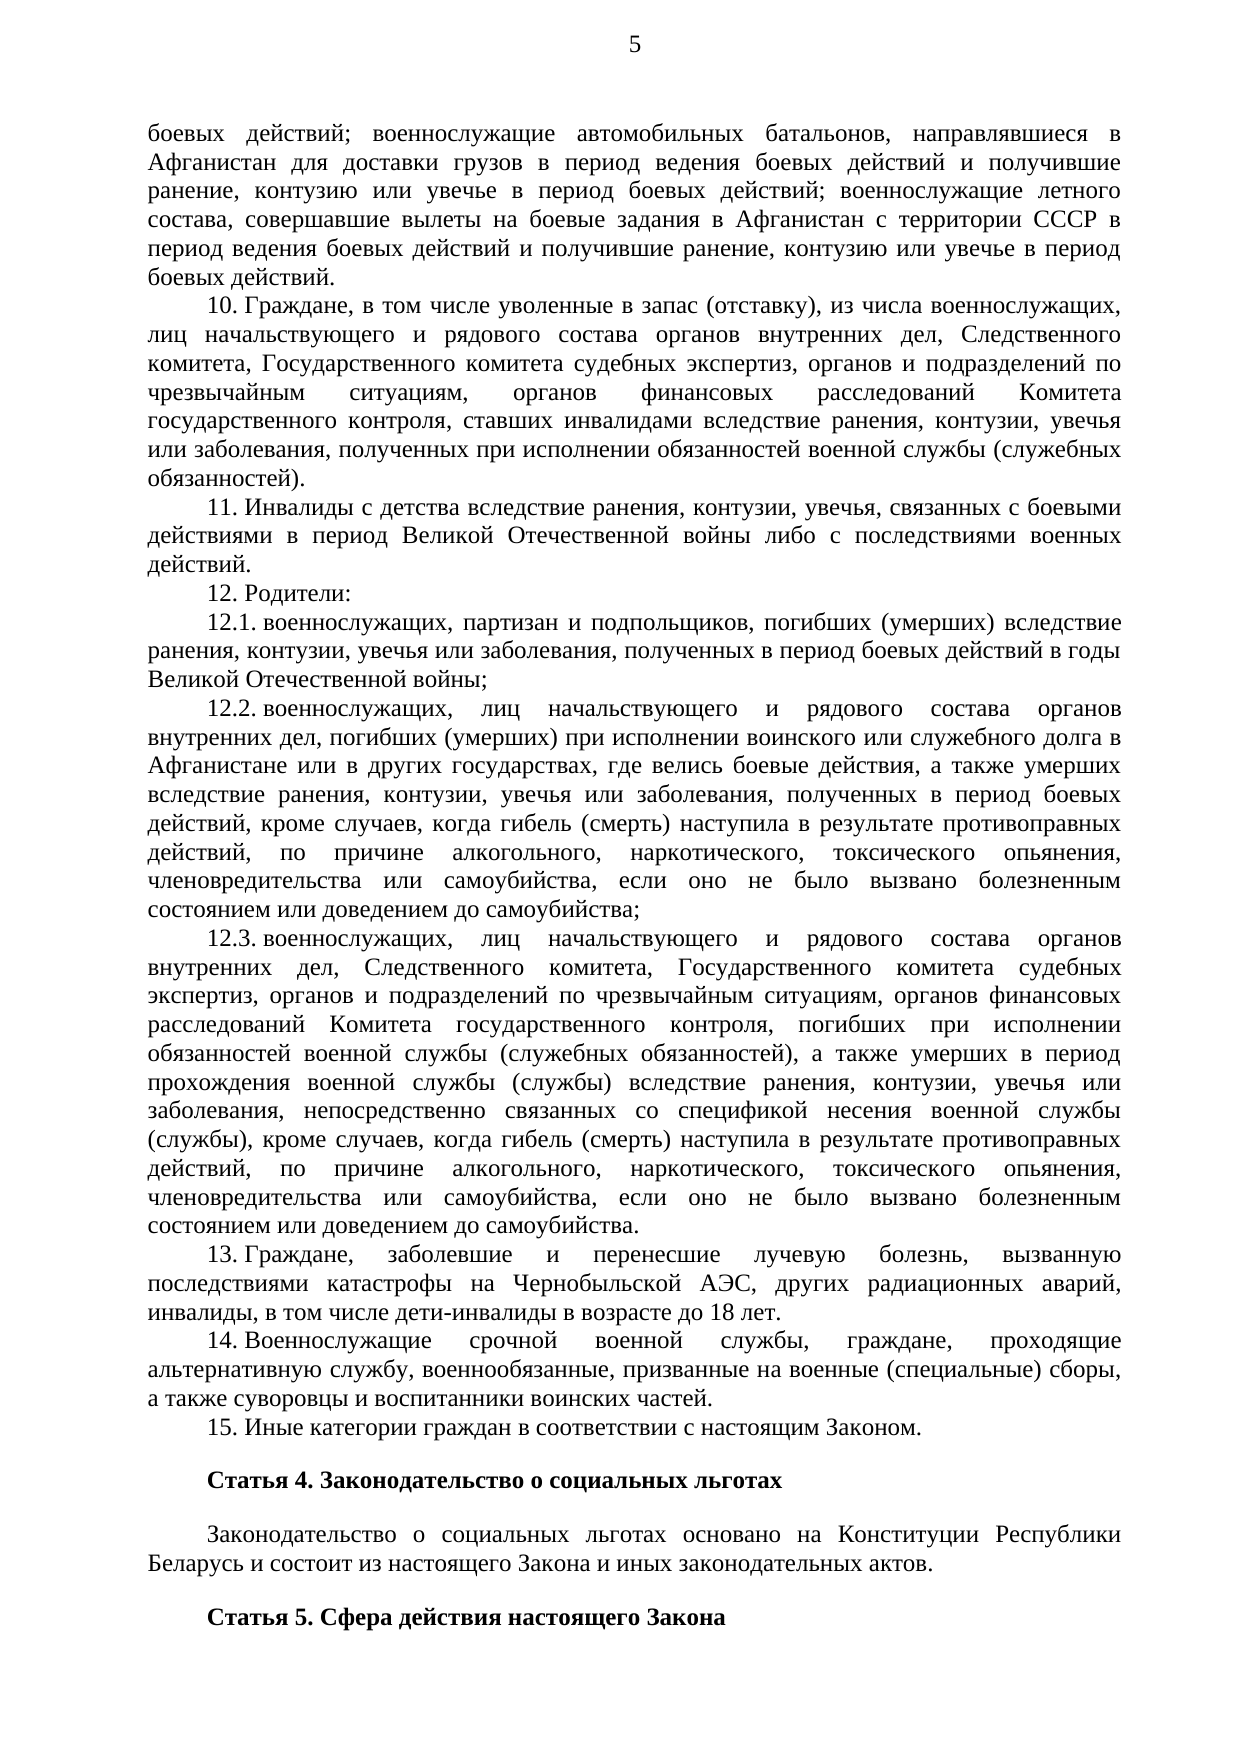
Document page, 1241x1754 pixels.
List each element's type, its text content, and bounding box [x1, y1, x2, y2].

text Статья 4. Законодательство о социальных льготах [207, 1466, 1122, 1494]
text 12.1. военнослужащих, партизан и подпольщиков, погибших (умерших) вследствие ранения, контузии, увечья или заболевания, полученных в период боевых действий в годы Великой Отечественной войны; [147, 607, 1122, 693]
text 15. Иные категории граждан в соответствии с настоящим Законом. [147, 1412, 1122, 1441]
text Статья 5. Сфера действия настоящего Закона [207, 1602, 1122, 1631]
text 12.3. военнослужащих, лиц начальствующего и рядового состава органов внутренних дел, Следственного комитета, Государственного комитета судебных экспертиз, органов и подразделений по чрезвычайным ситуациям, органов финансовых расследований Комитета государственного контроля, погибших при исполнении обязанностей военной службы (служебных обязанностей), а также умерших в период прохождения военной службы (службы) вследствие ранения, контузии, увечья или заболевания, непосредственно связанных со спецификой несения военной службы (службы), кроме случаев, когда гибель (смерть) наступила в результате противоправных действий, по причине алкогольного, наркотического, токсического опьянения, членовредительства или самоубийства, если оно не было вызвано болезненным состоянием или доведением до самоубийства. [147, 923, 1122, 1239]
text 12. Родители: [147, 578, 1122, 607]
text 12.2. военнослужащих, лиц начальствующего и рядового состава органов внутренних дел, погибших (умерших) при исполнении воинского или служебного долга в Афганистане или в других государствах, где велись боевые действия, а также умерших вследствие ранения, контузии, увечья или заболевания, полученных в период боевых действий, кроме случаев, когда гибель (смерть) наступила в результате противоправных действий, по причине алкогольного, наркотического, токсического опьянения, членовредительства или самоубийства, если оно не было вызвано болезненным состоянием или доведением до самоубийства; [147, 693, 1122, 923]
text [147, 118, 1122, 291]
text 13. Граждане, заболевшие и перенесшие лучевую болезнь, вызванную последствиями катастрофы на Чернобыльской АЭС, других радиационных аварий, инвалиды, в том числе дети-инвалиды в возрасте до 18 лет. [147, 1239, 1122, 1326]
text 14. Военнослужащие срочной военной службы, граждане, проходящие альтернативную службу, военнообязанные, призванные на военные (специальные) сборы, а также суворовцы и воспитанники воинских частей. [147, 1326, 1122, 1412]
text 11. Инвалиды с детства вследствие ранения, контузии, увечья, связанных с боевыми действиями в период Великой Отечественной войны либо с последствиями военных действий. [147, 492, 1122, 578]
text Законодательство о социальных льготах основано на Конституции Республики Беларусь и состоит из настоящего Закона и иных законодательных актов. [147, 1519, 1122, 1577]
text 10. Граждане, в том числе уволенные в запас (отставку), из числа военнослужащих, лиц начальствующего и рядового состава органов внутренних дел, Следственного комитета, Государственного комитета судебных экспертиз, органов и подразделений по чрезвычайным ситуациям, органов финансовых расследований Комитета государственного контроля, ставших инвалидами вследствие ранения, контузии, увечья или заболевания, полученных при исполнении обязанностей военной службы (служебных обязанностей). [147, 291, 1122, 492]
